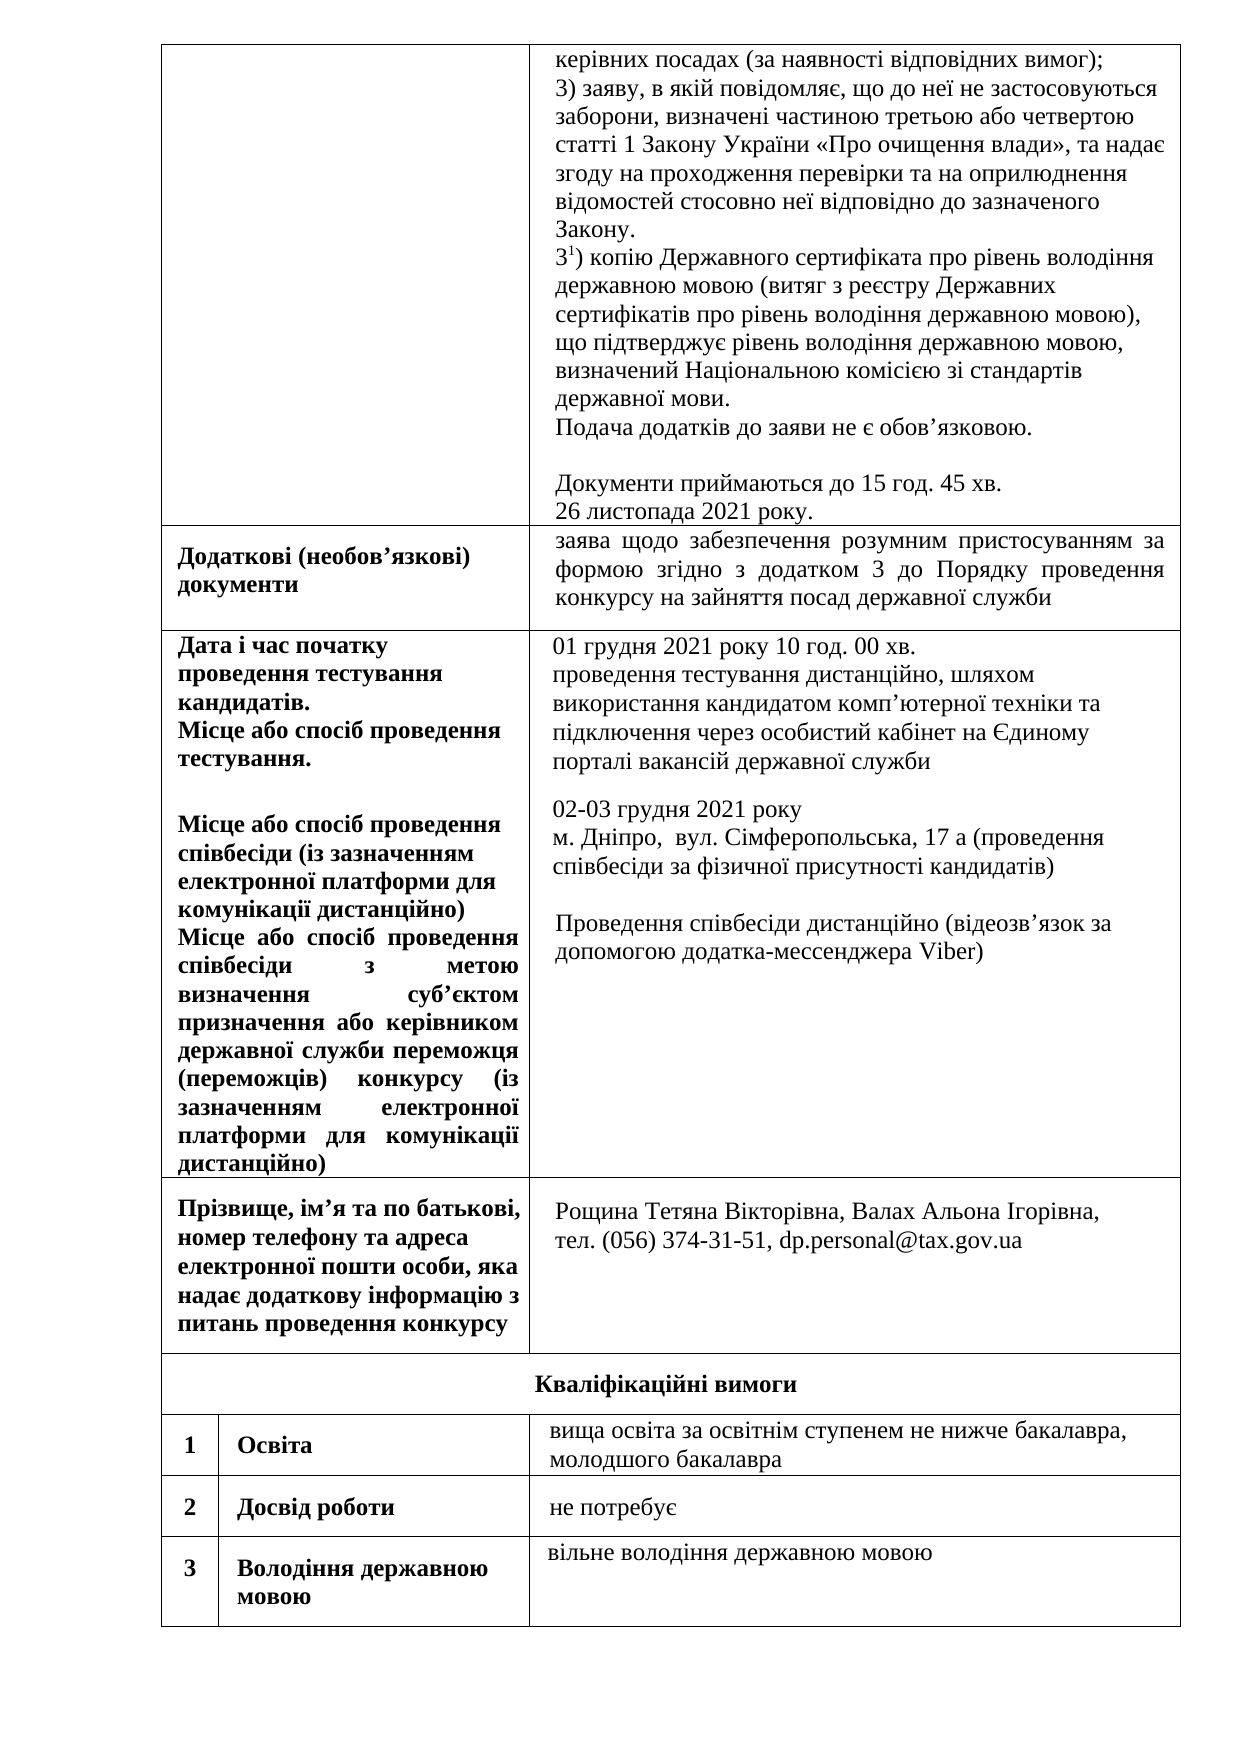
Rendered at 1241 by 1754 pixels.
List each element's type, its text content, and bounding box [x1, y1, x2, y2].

table_cell Кваліфікаційні вимоги [162, 1354, 1180, 1414]
table_cell Досвід роботи [219, 1476, 529, 1536]
table_cell 2 [162, 1476, 218, 1536]
table_cell Освіта [219, 1415, 529, 1475]
table_cell Дата і час початку проведення тестування кандидатів. Місце або спосіб проведення тестування. Місце або спосіб проведення співбесіди (із зазначенням електронної платформи для комунікації дистанційно) Місце або спосіб проведення співбесіди з метою визначення суб’єктом призначення або керівником державної служби переможця (переможців) конкурсу (із зазначенням електронної платформи для комунікації дистанційно) [162, 631, 529, 1177]
table_cell 01 грудня 2021 року 10 год. 00 хв. проведення тестування дистанційно, шляхом використання кандидатом комп’ютерної техніки та підключення через особистий кабінет на Єдиному порталі вакансій державної служби 02-03 грудня 2021 року м. Дніпро, вул. Сімферопольська, 17 а (проведення співбесіди за фізичної присутності кандидатів) Проведення співбесіди дистанційно (відеозв’язок за допомогою додатка-мессенджера Viber) [530, 631, 1180, 1177]
table_cell вільне володіння державною мовою [530, 1537, 1180, 1626]
table_cell вища освіта за освітнім ступенем не нижче бакалавра, молодшого бакалавра [530, 1415, 1180, 1475]
table_cell не потребує [530, 1476, 1180, 1536]
table_cell 3 [162, 1537, 218, 1626]
table_cell 1 [162, 1415, 218, 1475]
table_cell Прізвище, ім’я та по батькові, номер телефону та адреса електронної пошти особи, яка надає додаткову інформацію з питань проведення конкурсу [162, 1178, 529, 1353]
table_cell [162, 45, 529, 525]
table_cell Володіння державною мовою [219, 1537, 529, 1626]
table_cell Рощина Тетяна Вікторівна, Валах Альона Ігорівна, тел. (056) 374-31-51, dp.personal@tax.gov.ua [530, 1178, 1180, 1353]
table_cell заява щодо забезпечення розумним пристосуванням за формою згідно з додатком 3 до Порядку проведення конкурсу на зайняття посад державної служби [530, 526, 1180, 630]
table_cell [530, 45, 1180, 525]
table_cell Додаткові (необов’язкові) документи [162, 526, 529, 630]
